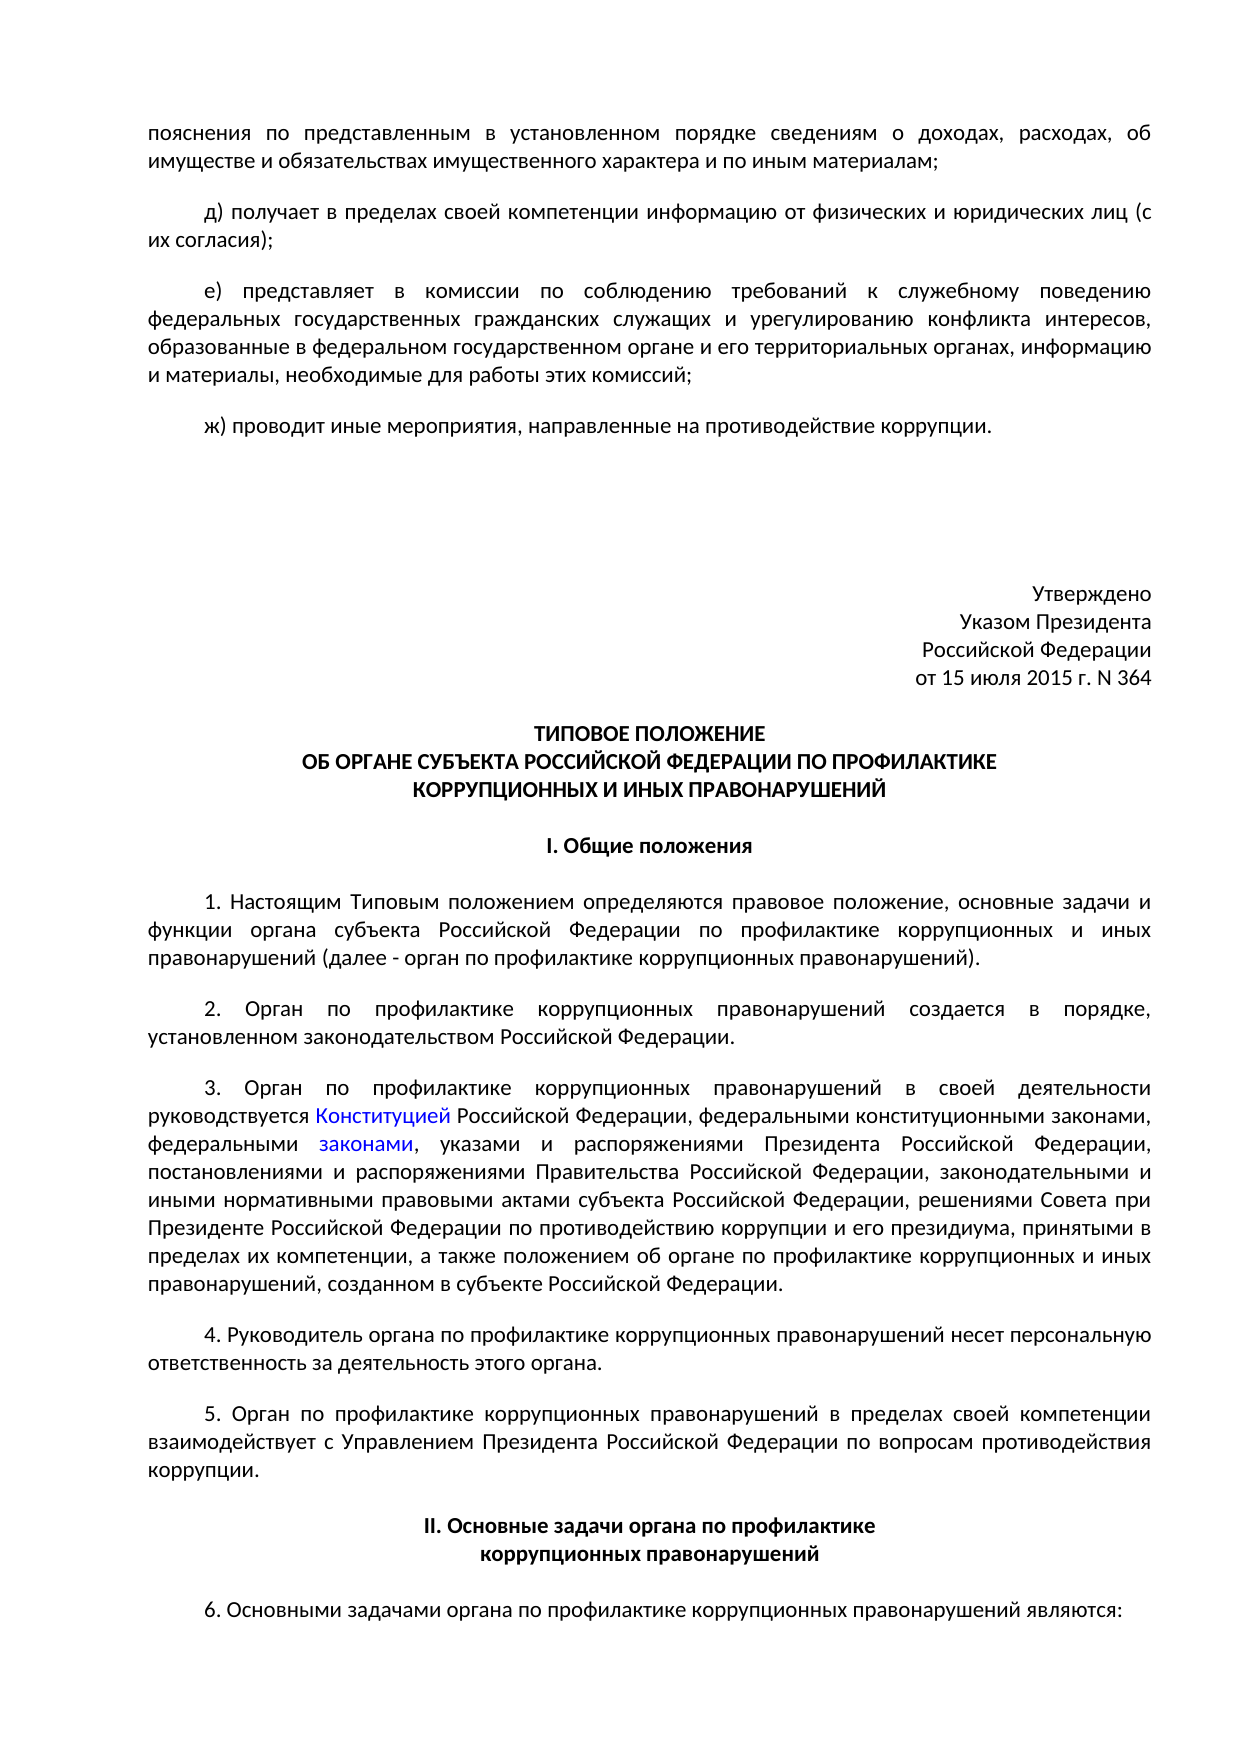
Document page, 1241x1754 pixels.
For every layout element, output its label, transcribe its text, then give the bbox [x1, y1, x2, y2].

text 5. Орган по профилактике коррупционных правонарушений в пределах своей компетенции взаимодействует с Управлением Президента Российской Федерации по вопросам противодействия коррупции. [148, 1399, 1152, 1483]
title I. Общие положения [148, 831, 1152, 859]
text 1. Настоящим Типовым положением определяются правовое положение, основные задачи и функции органа субъекта Российской Федерации по профилактике коррупционных и иных правонарушений (далее - орган по профилактике коррупционных правонарушений). [148, 887, 1152, 971]
text Утверждено [148, 579, 1152, 607]
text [148, 118, 1152, 174]
text 2. Орган по профилактике коррупционных правонарушений создается в порядке, установленном законодательством Российской Федерации. [148, 994, 1152, 1050]
text ж) проводит иные мероприятия, направленные на противодействие коррупции. [148, 411, 1152, 439]
text д) получает в пределах своей компетенции информацию от физических и юридических лиц (с их согласия); [148, 197, 1152, 253]
text 6. Основными задачами органа по профилактике коррупционных правонарушений являются: [148, 1596, 1152, 1623]
text от 15 июля 2015 г. N 364 [148, 663, 1152, 691]
text Российской Федерации [148, 635, 1152, 663]
text 3. Орган по профилактике коррупционных правонарушений в своей деятельности руководствуется Конституцией Российской Федерации, федеральными конституционными законами, федеральными законами, указами и распоряжениями Президента Российской Федерации, постановлениями и распоряжениями Правительства Российской Федерации, законодательными и иными нормативными правовыми актами субъекта Российской Федерации, решениями Совета при Президенте Российской Федерации по противодействию коррупции и его президиума, принятыми в пределах их компетенции, а также положением об органе по профилактике коррупционных и иных правонарушений, созданном в субъекте Российской Федерации. [148, 1073, 1152, 1297]
text 4. Руководитель органа по профилактике коррупционных правонарушений несет персональную ответственность за деятельность этого органа. [148, 1320, 1152, 1376]
title II. Основные задачи органа по профилактике [148, 1511, 1152, 1539]
title коррупционных правонарушений [148, 1539, 1152, 1567]
title ТИПОВОЕ ПОЛОЖЕНИЕ [148, 719, 1152, 747]
text е) представляет в комиссии по соблюдению требований к служебному поведению федеральных государственных гражданских служащих и урегулированию конфликта интересов, образованные в федеральном государственном органе и его территориальных органах, информацию и материалы, необходимые для работы этих комиссий; [148, 276, 1152, 388]
title ОБ ОРГАНЕ СУБЪЕКТА РОССИЙСКОЙ ФЕДЕРАЦИИ ПО ПРОФИЛАКТИКЕ [148, 747, 1152, 775]
text Указом Президента [148, 607, 1152, 635]
title КОРРУПЦИОННЫХ И ИНЫХ ПРАВОНАРУШЕНИЙ [148, 775, 1152, 803]
